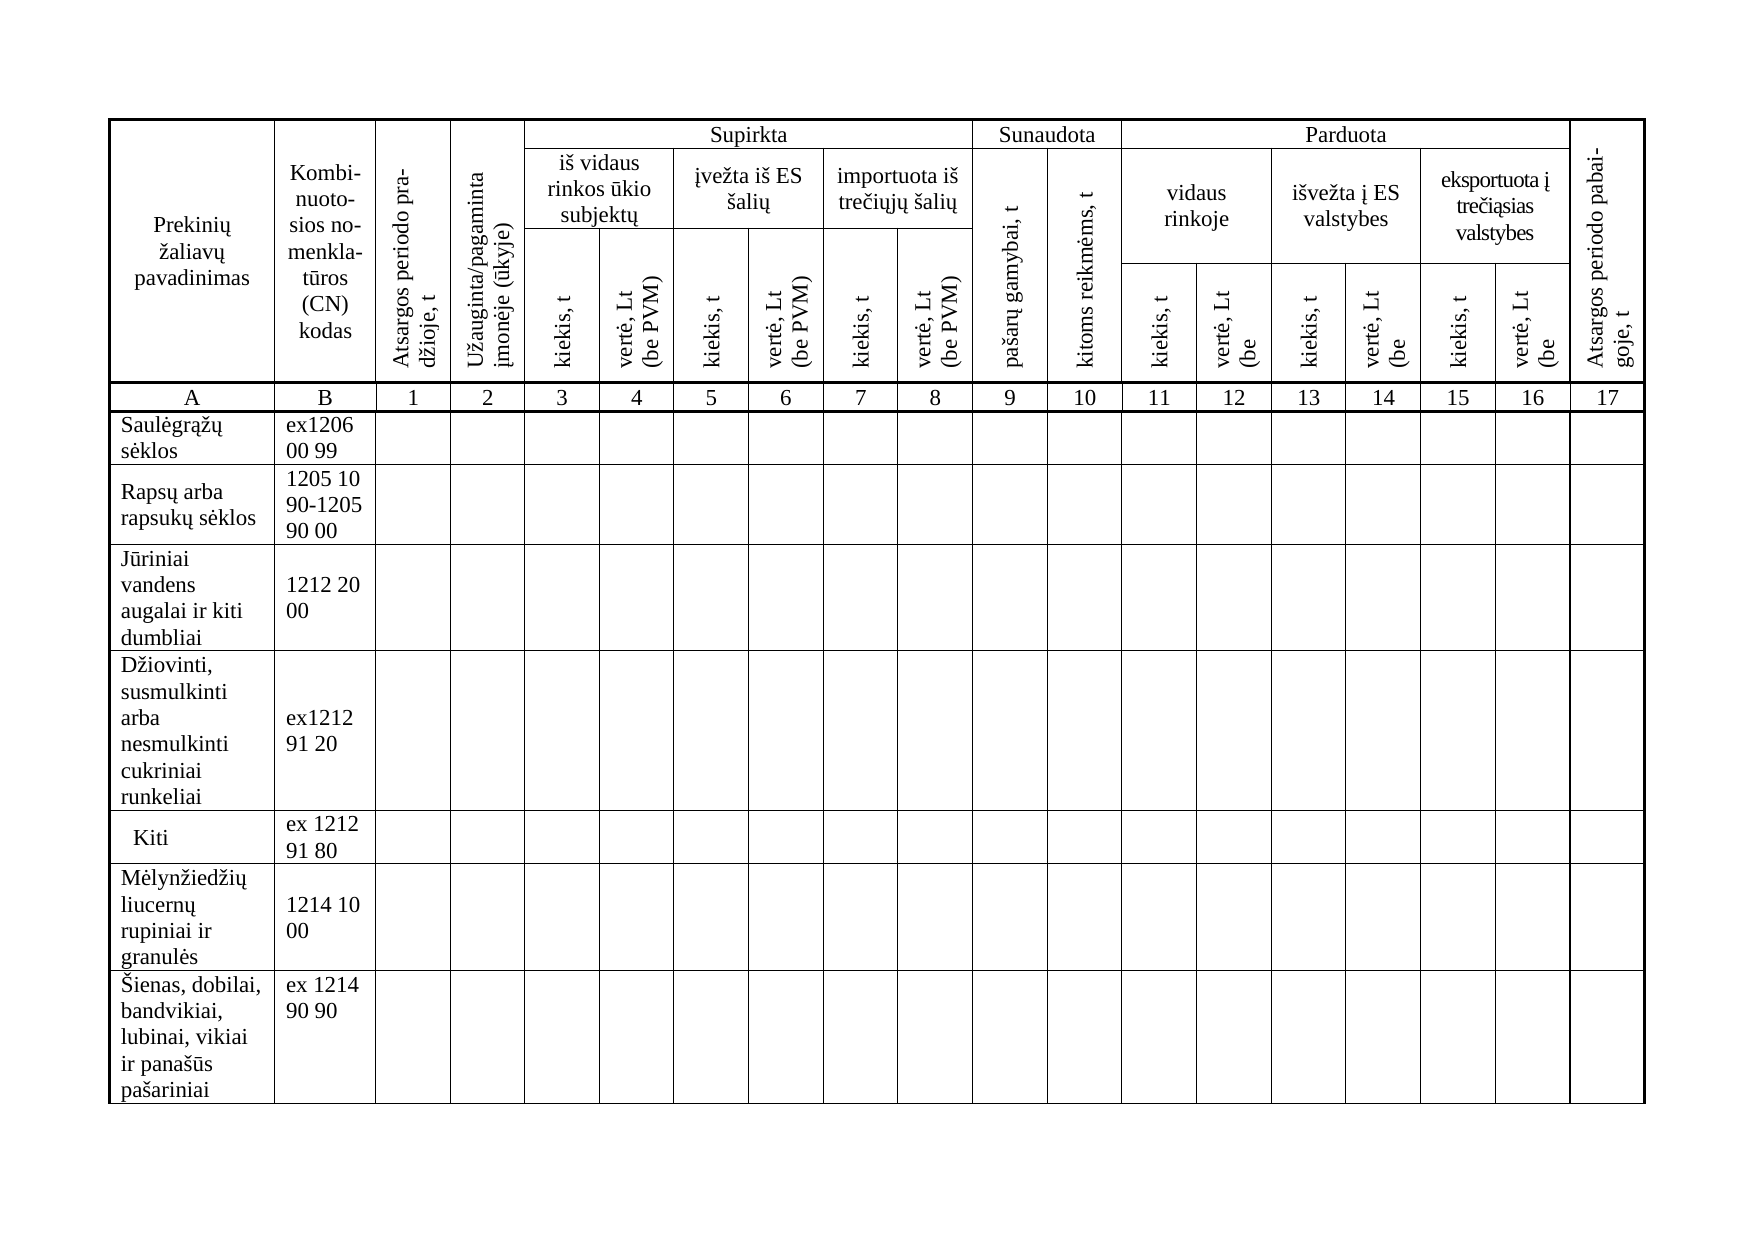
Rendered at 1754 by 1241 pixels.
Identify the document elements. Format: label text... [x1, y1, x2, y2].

table_cell [1346, 545, 1420, 650]
table_cell Rapsų arba rapsukų sėklos [111, 465, 274, 544]
table_cell B [275, 384, 376, 410]
table_header Sunaudota [973, 121, 1121, 148]
table_cell [1571, 545, 1643, 650]
table_cell 14 [1346, 384, 1420, 410]
table_cell [376, 465, 450, 544]
table_cell [1272, 413, 1345, 464]
table_cell [376, 811, 450, 863]
table_cell [674, 545, 748, 650]
table_cell 17 [1571, 384, 1643, 410]
table_cell ex 1212 91 80 [275, 811, 375, 863]
table_cell [525, 413, 599, 464]
table_cell [1421, 465, 1495, 544]
table_cell [898, 971, 972, 1102]
table_cell [525, 971, 599, 1102]
table_cell ex1212 91 20 [275, 651, 375, 809]
table_cell [1496, 864, 1569, 970]
table_cell [749, 651, 823, 809]
table_cell [376, 545, 450, 650]
table_cell [600, 465, 673, 544]
table_cell [973, 971, 1047, 1102]
table_cell Šienas, dobilai, bandvikiai, lubinai, vikiai ir panašūs pašariniai produktai, granuliuoti arba negranuliuoti [111, 971, 274, 1102]
table_cell [1272, 545, 1345, 650]
table_cell [1421, 811, 1495, 863]
table_cell [1272, 811, 1345, 863]
table_cell 15 [1421, 384, 1495, 410]
table_cell [1496, 413, 1569, 464]
table_cell 1205 10 90-1205 90 00 [275, 465, 375, 544]
table_cell 5 [674, 384, 748, 410]
table_cell [749, 811, 823, 863]
table_cell [1048, 413, 1121, 464]
table_cell [1346, 413, 1420, 464]
table_cell Mėlynžiedžių liucernų rupiniai ir granulės [111, 864, 274, 970]
table_cell [451, 864, 524, 970]
table_cell [376, 413, 450, 464]
table_cell [376, 651, 450, 809]
table_cell 2 [451, 384, 524, 410]
table_cell [1346, 971, 1420, 1102]
table_cell kitoms reikmėms, t [1048, 149, 1121, 381]
table_cell [525, 465, 599, 544]
table_cell [749, 864, 823, 970]
table_cell [973, 465, 1047, 544]
table_cell [1571, 864, 1643, 970]
table_cell [1571, 651, 1643, 809]
table_cell [525, 545, 599, 650]
table_cell [451, 413, 524, 464]
table_cell [824, 465, 897, 544]
table_cell [1048, 811, 1121, 863]
table_cell [1122, 413, 1196, 464]
table_cell [1346, 811, 1420, 863]
table_cell [1197, 545, 1271, 650]
table_cell vertė, Lt (be PVM) [600, 229, 673, 381]
table_cell 6 [749, 384, 823, 410]
table_cell [600, 545, 673, 650]
table_cell [749, 413, 823, 464]
table_cell [824, 545, 897, 650]
table_cell 9 [973, 384, 1047, 410]
table_cell kiekis, t [525, 229, 599, 381]
table_cell [1122, 971, 1196, 1102]
table_cell ex 1214 90 90 [275, 971, 375, 1102]
table_cell [451, 811, 524, 863]
table_cell [898, 651, 972, 809]
table_header Atsargos periodo pabaigoje, t [1571, 121, 1643, 381]
table_header Parduota [1122, 121, 1569, 148]
table_cell [898, 545, 972, 650]
table_cell [451, 465, 524, 544]
table_cell [376, 864, 450, 970]
table_cell [451, 971, 524, 1102]
table_cell [600, 651, 673, 809]
table_cell 1212 20 00 [275, 545, 375, 650]
table_cell [1571, 413, 1643, 464]
table_cell vertė, Lt (be PVM) [1197, 264, 1271, 381]
table_cell [973, 811, 1047, 863]
table_cell [1421, 971, 1495, 1102]
table_cell [1197, 465, 1271, 544]
table_cell Kiti [111, 811, 274, 863]
table_cell [1122, 545, 1196, 650]
table_cell [1048, 971, 1121, 1102]
table_cell 11 [1123, 384, 1196, 410]
table_cell [1496, 811, 1569, 863]
table_cell [749, 545, 823, 650]
table_cell eksportuota į trečiąsias valstybes [1421, 149, 1569, 262]
table_cell [898, 413, 972, 464]
table_cell [525, 811, 599, 863]
table_cell [973, 413, 1047, 464]
table_cell [1122, 864, 1196, 970]
table_cell [1272, 465, 1345, 544]
table_cell [1496, 545, 1569, 650]
table_cell [824, 971, 897, 1102]
table_cell [973, 651, 1047, 809]
table_cell [824, 811, 897, 863]
table_cell [1122, 465, 1196, 544]
table_cell [749, 971, 823, 1102]
table_cell Saulėgrąžų sėklos [111, 413, 274, 464]
table_cell [1496, 651, 1569, 809]
table_cell [1272, 971, 1345, 1102]
table_cell 1 [377, 384, 450, 410]
table_header Atsargos periodo pradžioje, t [376, 121, 450, 381]
table_cell [1122, 811, 1196, 863]
table_cell [1346, 864, 1420, 970]
table_cell kiekis, t [1122, 264, 1196, 381]
table_cell [1496, 465, 1569, 544]
table_cell 4 [600, 384, 673, 410]
table_cell vertė, Lt (be PVM) [1496, 264, 1569, 381]
table_cell [525, 651, 599, 809]
table_cell ex1206 00 99 [275, 413, 375, 464]
table_cell [674, 864, 748, 970]
table_cell 8 [898, 384, 972, 410]
table_cell [674, 465, 748, 544]
table_cell pašarų gamybai, t [973, 149, 1047, 381]
table_cell [1048, 465, 1121, 544]
table_cell [1197, 413, 1271, 464]
table_cell kiekis, t [1272, 264, 1345, 381]
table_cell [451, 545, 524, 650]
table_cell 3 [525, 384, 599, 410]
table_cell Jūriniai vandens augalai ir kiti dumbliai [111, 545, 274, 650]
table_cell [1571, 811, 1643, 863]
table_cell [973, 545, 1047, 650]
table_cell [674, 651, 748, 809]
table_cell 10 [1048, 384, 1122, 410]
table_cell 13 [1272, 384, 1345, 410]
table_cell [898, 811, 972, 863]
table_cell [973, 864, 1047, 970]
table_cell [525, 864, 599, 970]
table_cell vertė, Lt (be PVM) [1346, 264, 1420, 381]
table_cell [1421, 864, 1495, 970]
table_cell [600, 811, 673, 863]
table_cell [1048, 864, 1121, 970]
table_cell [674, 971, 748, 1102]
table_cell vidaus rinkoje [1122, 149, 1271, 262]
table_cell išvežta į ES valstybes [1272, 149, 1420, 262]
table_cell [451, 651, 524, 809]
table_cell [600, 864, 673, 970]
table_cell [1197, 651, 1271, 809]
table_cell 7 [824, 384, 897, 410]
table_cell [1272, 651, 1345, 809]
table_cell [1496, 971, 1569, 1102]
table_cell 12 [1197, 384, 1271, 410]
table_cell [824, 651, 897, 809]
table_cell [1197, 864, 1271, 970]
table_cell [674, 811, 748, 863]
table_cell vertė, Lt (be PVM) [898, 229, 972, 381]
table_cell A [111, 384, 274, 410]
table_cell [1048, 545, 1121, 650]
table_cell vertė, Lt (be PVM) [749, 229, 823, 381]
table_cell [1571, 465, 1643, 544]
table_header Supirkta [525, 121, 972, 148]
table_cell [749, 465, 823, 544]
table_cell [1346, 465, 1420, 544]
table_cell kiekis, t [824, 229, 897, 381]
table_cell [824, 413, 897, 464]
table_cell [898, 864, 972, 970]
table_cell [1421, 651, 1495, 809]
table_cell iš vidaus rinkos ūkio subjektų [525, 149, 673, 228]
table_cell [674, 413, 748, 464]
table_cell importuota iš trečiųjų šalių [824, 149, 972, 228]
table_cell [1571, 971, 1643, 1102]
table_cell [898, 465, 972, 544]
table_cell [376, 971, 450, 1102]
table_cell [1122, 651, 1196, 809]
table_cell [600, 413, 673, 464]
table_header Kombinuotosios nomenklatūros (CN) kodas [275, 121, 375, 381]
table_cell [1197, 811, 1271, 863]
table_cell [1421, 545, 1495, 650]
table_cell [1421, 413, 1495, 464]
table_cell [1197, 971, 1271, 1102]
table_cell Džiovinti, susmulkinti arba nesmulkinti cukriniai runkeliai [111, 651, 274, 809]
table_cell [824, 864, 897, 970]
table_cell [1272, 864, 1345, 970]
table_cell kiekis, t [674, 229, 748, 381]
table_cell [600, 971, 673, 1102]
table_cell kiekis, t [1421, 264, 1495, 381]
table_cell įvežta iš ES šalių [674, 149, 823, 228]
table_cell [1048, 651, 1121, 809]
table_header Užauginta/pagaminta įmonėje (ūkyje) [451, 121, 524, 381]
table_cell 1214 10 00 [275, 864, 375, 970]
table_cell [1346, 651, 1420, 809]
table_cell 16 [1496, 384, 1570, 410]
table_header Prekinių žaliavų pavadinimas [111, 121, 274, 381]
